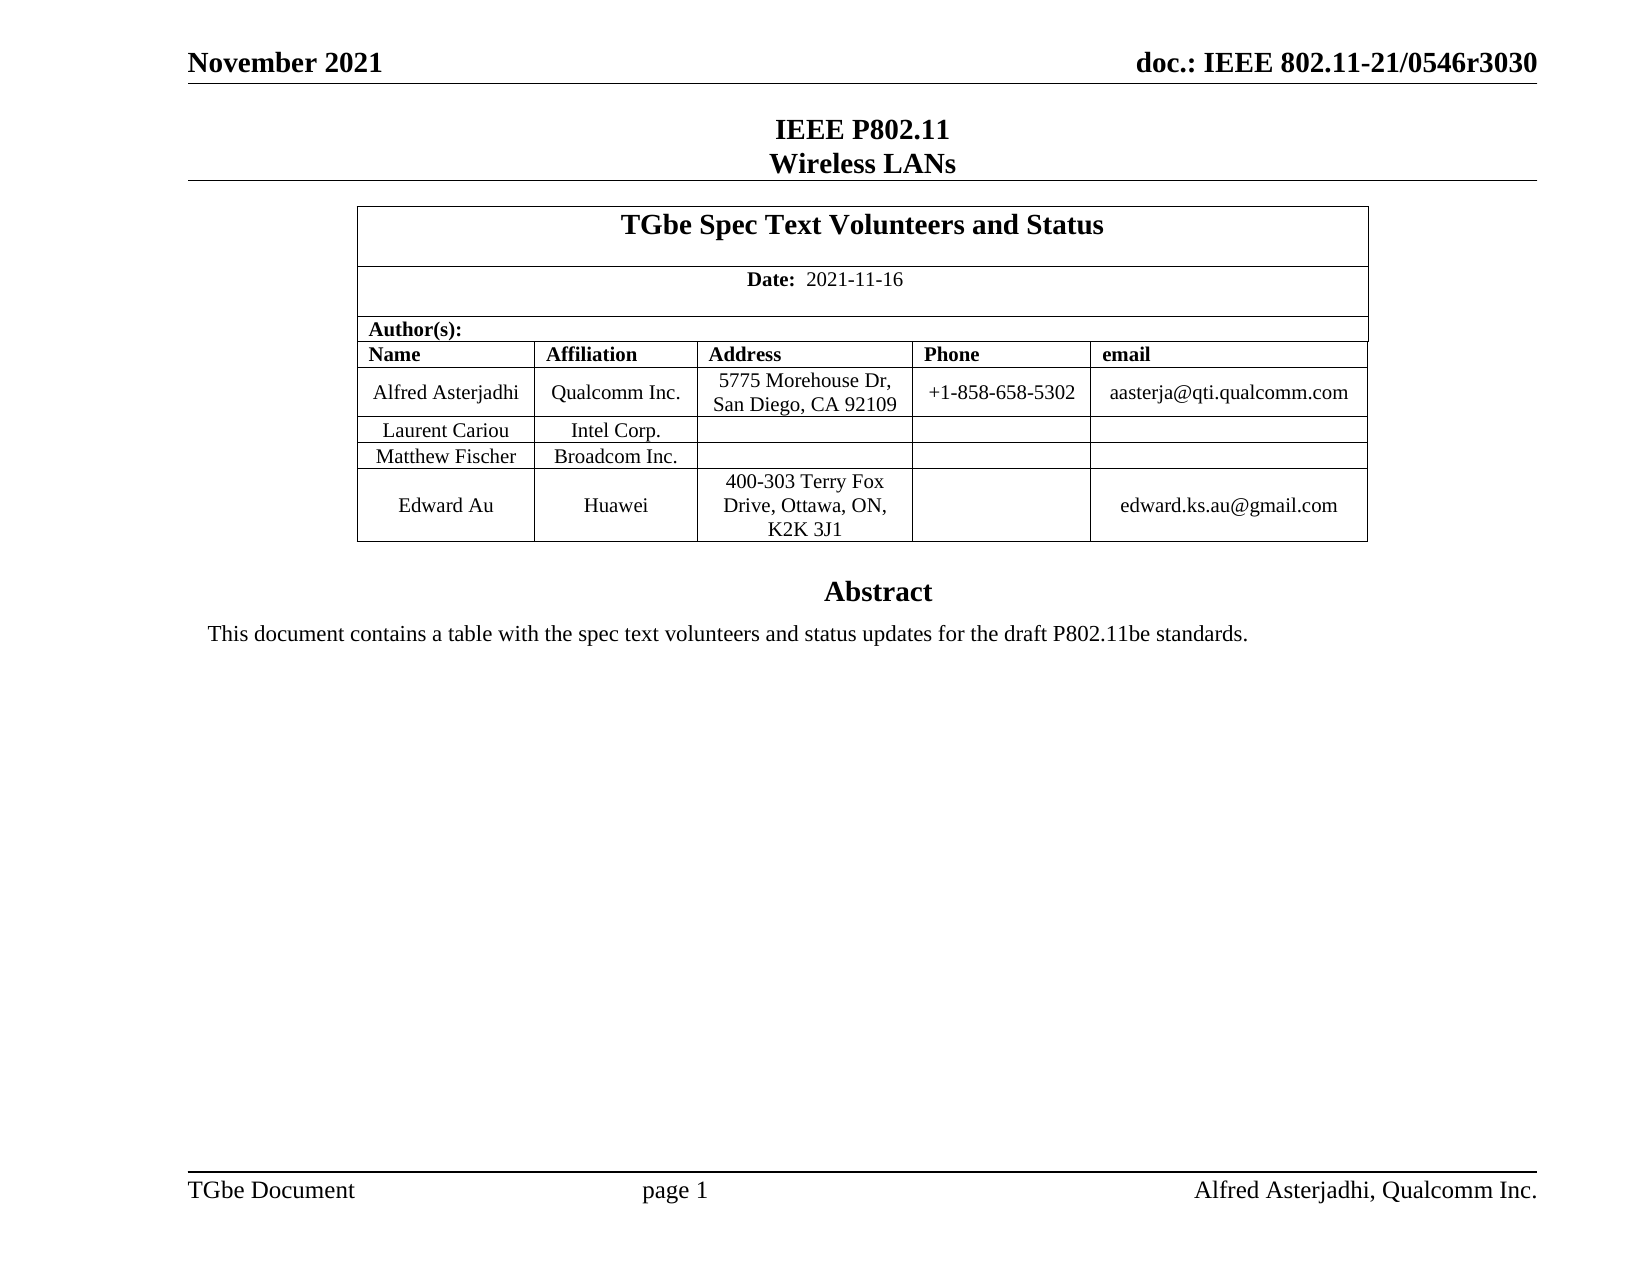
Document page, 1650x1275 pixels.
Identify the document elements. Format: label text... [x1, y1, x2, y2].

table_cell Phone [913, 342, 1090, 367]
table_cell [1091, 417, 1367, 442]
table_cell [913, 417, 1090, 442]
table_cell Laurent Cariou [358, 417, 534, 442]
table_cell [913, 443, 1090, 468]
table_cell Author(s): [358, 317, 1368, 341]
table_cell [1091, 443, 1367, 468]
table_cell Alfred Asterjadhi [358, 368, 534, 416]
table_header TGbe Spec Text Volunteers and Status [358, 207, 1368, 266]
table_cell Date: 2021-11-16 [358, 267, 1368, 316]
table_cell Intel Corp. [535, 417, 697, 442]
table_cell edward.ks.au@gmail.com [1091, 469, 1367, 541]
table_cell Affiliation [535, 342, 697, 367]
text IEEE P802.11 Wireless LANs [187, 112, 1537, 181]
table_cell Huawei [535, 469, 697, 541]
table_cell Qualcomm Inc. [535, 368, 697, 416]
table_cell [913, 469, 1090, 541]
table_cell Name [358, 342, 534, 367]
table_cell Address [698, 342, 912, 367]
table_cell [698, 443, 912, 468]
table_cell email [1091, 342, 1367, 367]
table_cell +1-858-658-5302 [913, 368, 1090, 416]
table_cell Edward Au [358, 469, 534, 541]
table_cell 400-303 Terry Fox Drive, Ottawa, ON, K2K 3J1 [698, 469, 912, 541]
table_cell aasterja@qti.qualcomm.com [1091, 368, 1367, 416]
table_cell [698, 417, 912, 442]
table_cell Matthew Fischer [358, 443, 534, 468]
table_cell Broadcom Inc. [535, 443, 697, 468]
table_cell 5775 Morehouse Dr, San Diego, CA 92109 [698, 368, 912, 416]
